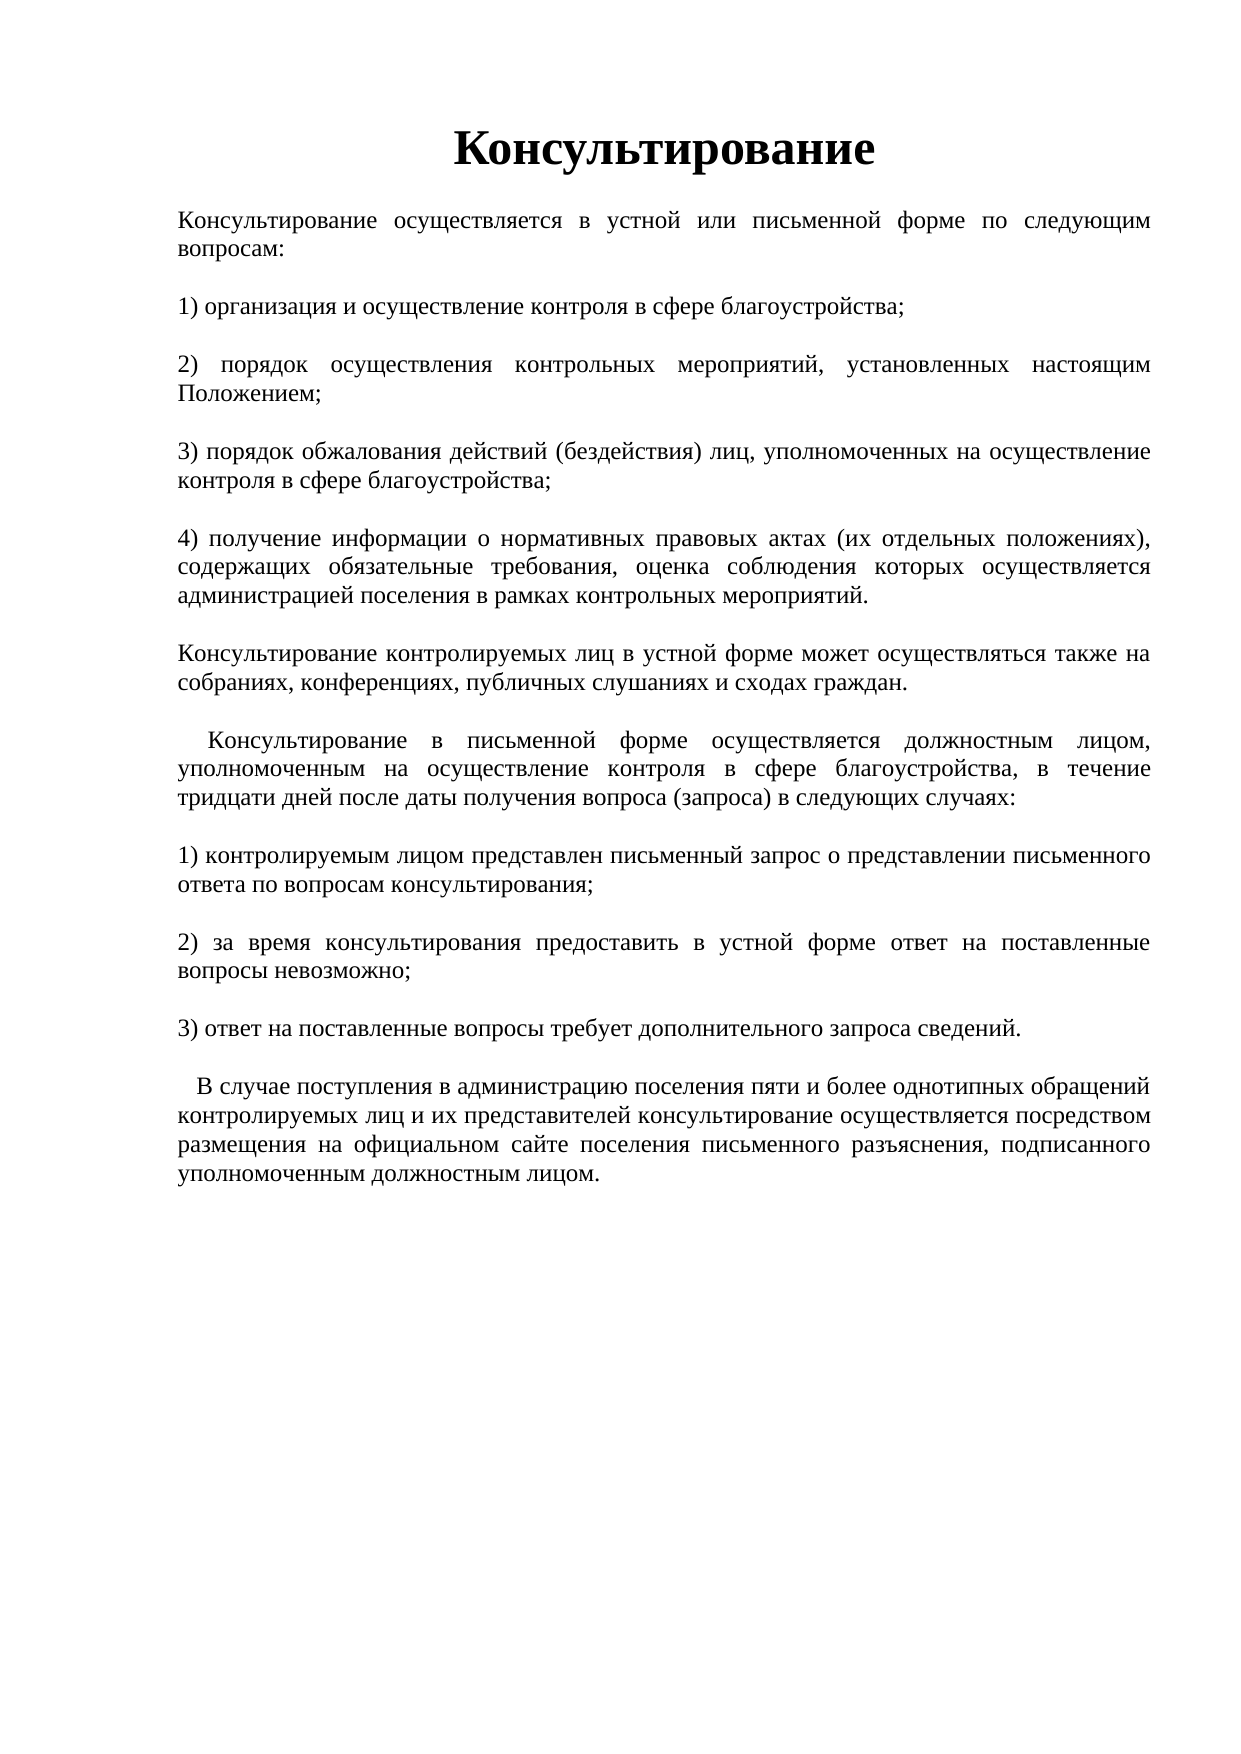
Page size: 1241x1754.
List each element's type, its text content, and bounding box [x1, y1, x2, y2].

text В случае поступления в администрацию поселения пяти и более однотипных обращений контролируемых лиц и их представителей консультирование осуществляется посредством размещения на официальном сайте поселения письменного разъяснения, подписанного уполномоченным должностным лицом. [177, 1071, 1152, 1186]
text 4) получение информации о нормативных правовых актах (их отдельных положениях), содержащих обязательные требования, оценка соблюдения которых осуществляется администрацией поселения в рамках контрольных мероприятий. [177, 523, 1152, 609]
text Консультирование в письменной форме осуществляется должностным лицом, уполномоченным на осуществление контроля в сфере благоустройства, в течение тридцати дней после даты получения вопроса (запроса) в следующих случаях: [177, 725, 1152, 811]
text Консультирование контролируемых лиц в устной форме может осуществляться также на собраниях, конференциях, публичных слушаниях и сходах граждан. [177, 638, 1152, 696]
text Консультирование [177, 118, 1152, 176]
text 2) за время консультирования предоставить в устной форме ответ на поставленные вопросы невозможно; [177, 927, 1152, 984]
text 3) порядок обжалования действий (бездействия) лиц, уполномоченных на осуществление контроля в сфере благоустройства; [177, 436, 1152, 493]
text 1) организация и осуществление контроля в сфере благоустройства; [177, 291, 1152, 320]
text 3) ответ на поставленные вопросы требует дополнительного запроса сведений. [177, 1013, 1152, 1042]
text Консультирование осуществляется в устной или письменной форме по следующим вопросам: [177, 205, 1152, 262]
text 2) порядок осуществления контрольных мероприятий, установленных настоящим Положением; [177, 349, 1152, 407]
text 1) контролируемым лицом представлен письменный запрос о представлении письменного ответа по вопросам консультирования; [177, 840, 1152, 898]
